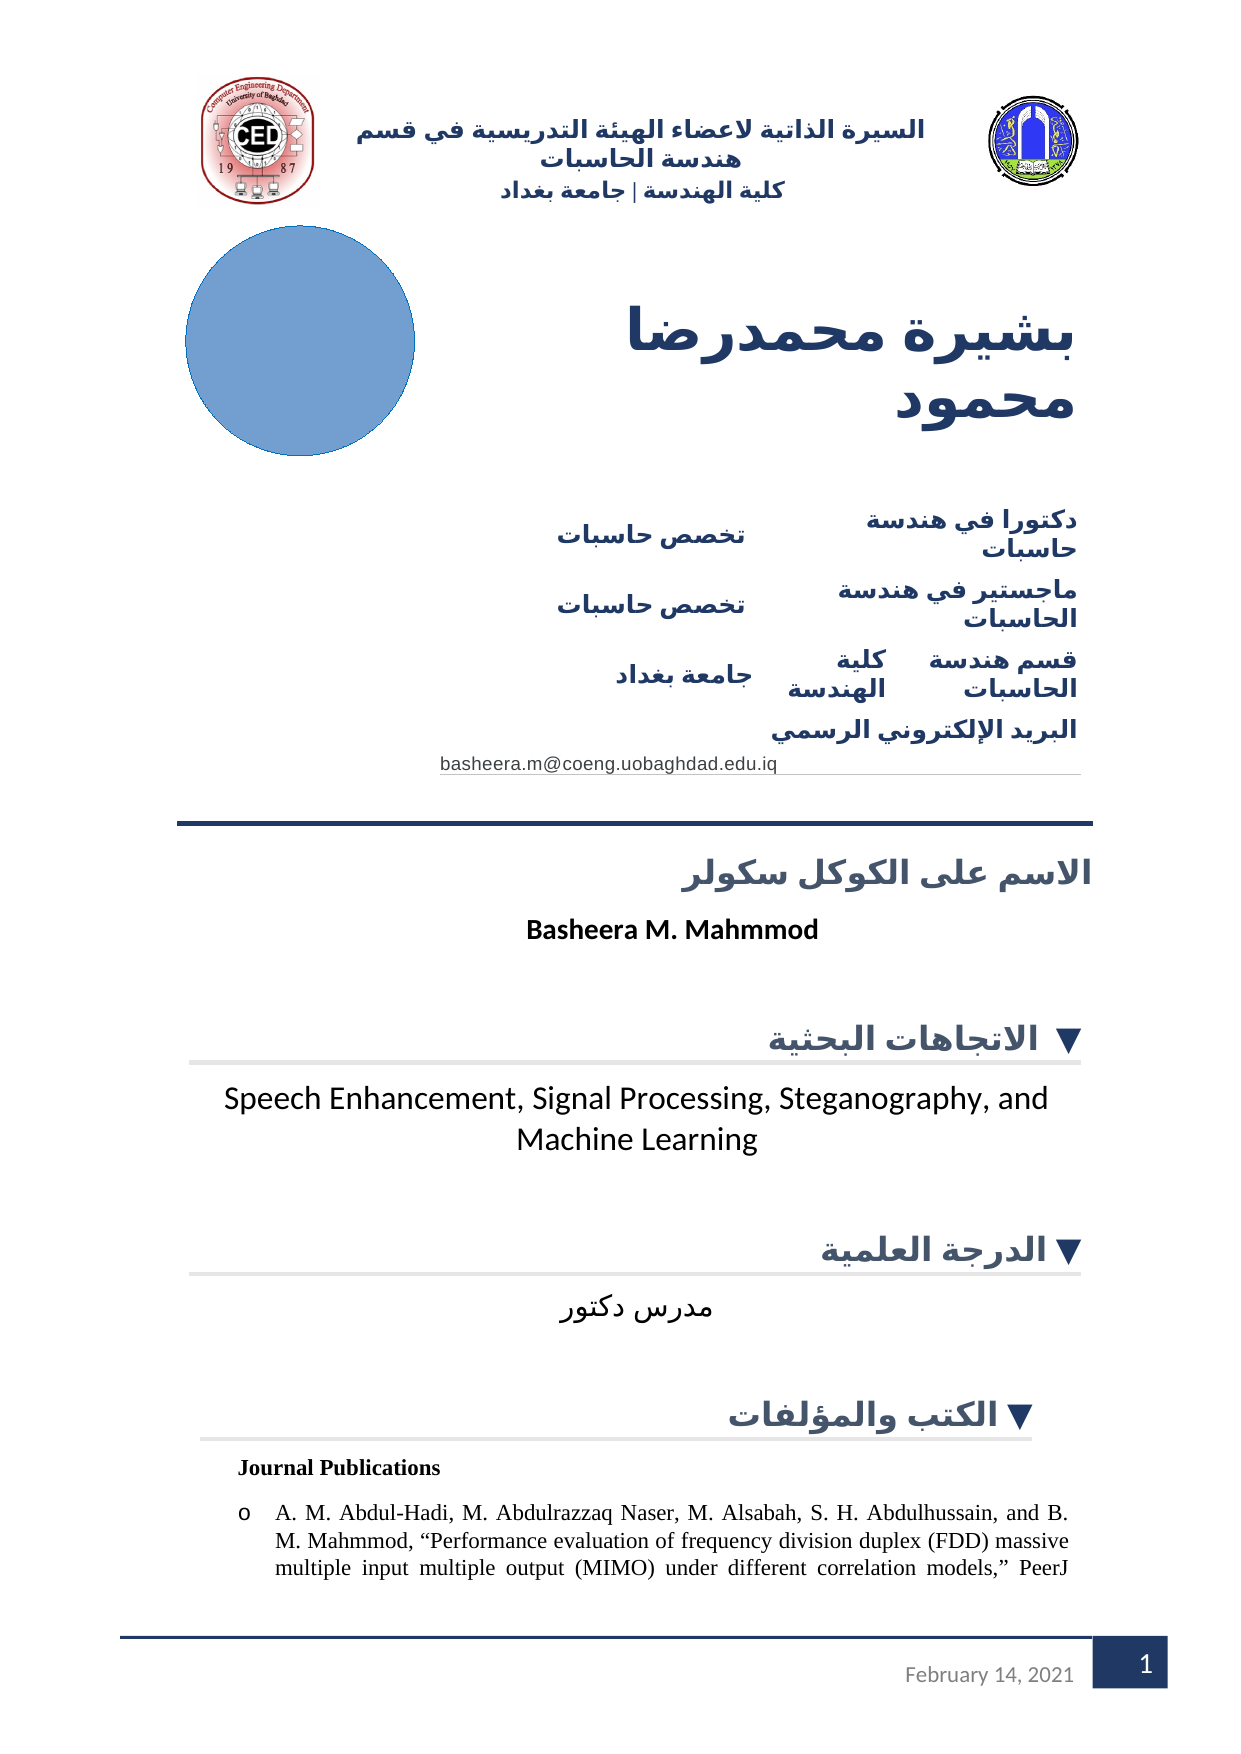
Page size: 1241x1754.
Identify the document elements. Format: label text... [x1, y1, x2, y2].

picture [985, 93, 1082, 189]
table_header Basheera M. Mahmmod [177, 911, 1092, 959]
picture [196, 75, 321, 207]
table_header ▼ الاتجاهات البحثية Speech Enhancement, Signal Processing, Steganography, and Machine Learning [177, 1006, 1092, 1171]
table_cell [177, 1383, 1092, 1580]
table_header ▼ الدرجة العلمية مدرس دكتور [177, 1218, 1092, 1383]
text الاسم على الكوكل سكولر [177, 853, 1092, 892]
